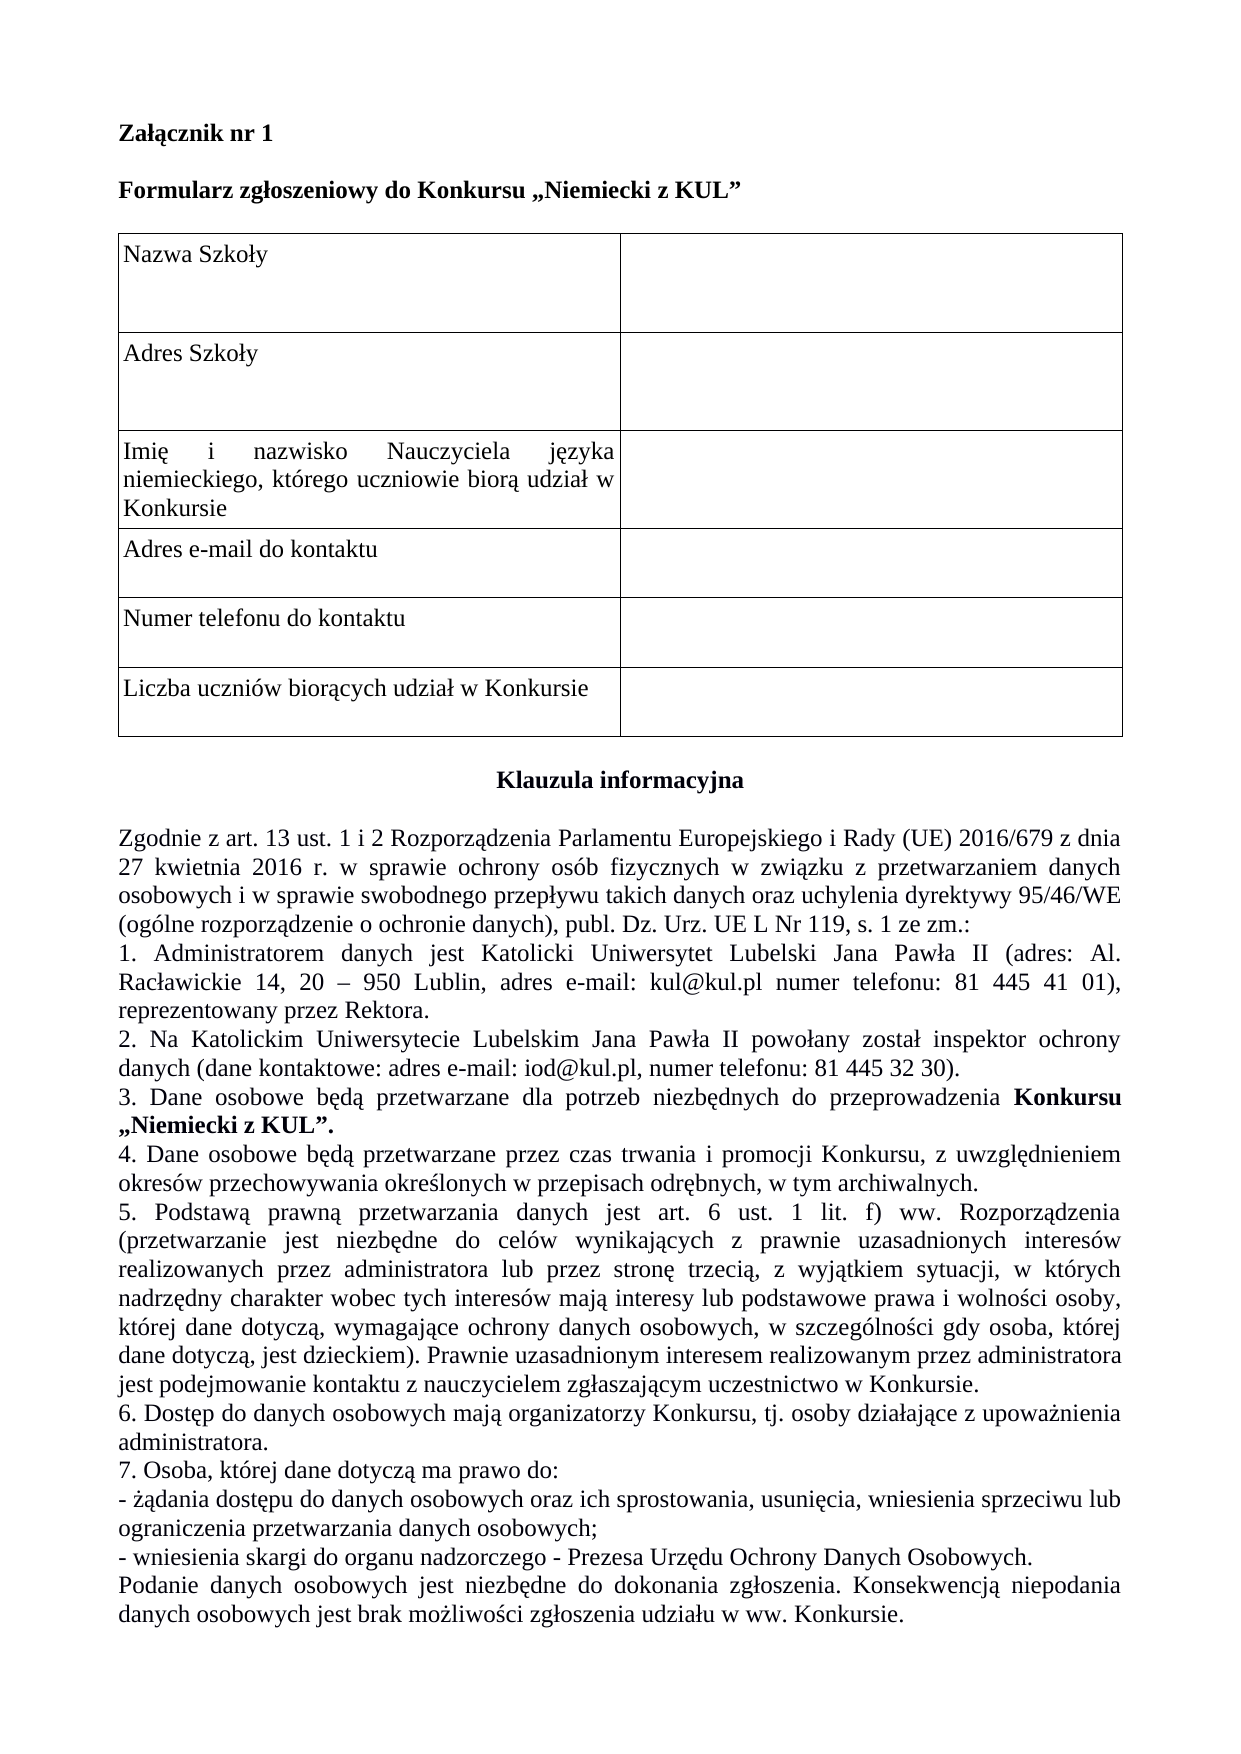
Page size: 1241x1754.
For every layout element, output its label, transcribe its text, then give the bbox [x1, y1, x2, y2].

table_cell [621, 668, 1122, 736]
text Zgodnie z art. 13 ust. 1 i 2 Rozporządzenia Parlamentu Europejskiego i Rady (UE) 2016/679 z dnia 27 kwietnia 2016 r. w sprawie ochrony osób fizycznych w związku z przetwarzaniem danych osobowych i w sprawie swobodnego przepływu takich danych oraz uchylenia dyrektywy 95/46/WE (ogólne rozporządzenie o ochronie danych), publ. Dz. Urz. UE L Nr 119, s. 1 ze zm.: [118, 823, 1122, 938]
table_cell [621, 431, 1122, 528]
text Załącznik nr 1 [118, 118, 1122, 147]
table_cell [621, 598, 1122, 667]
text 5. Podstawą prawną przetwarzania danych jest art. 6 ust. 1 lit. f) ww. Rozporządzenia (przetwarzanie jest niezbędne do celów wynikających z prawnie uzasadnionych interesów realizowanych przez administratora lub przez stronę trzecią, z wyjątkiem sytuacji, w których nadrzędny charakter wobec tych interesów mają interesy lub podstawowe prawa i wolności osoby, której dane dotyczą, wymagające ochrony danych osobowych, w szczególności gdy osoba, której dane dotyczą, jest dzieckiem). Prawnie uzasadnionym interesem realizowanym przez administratora jest podejmowanie kontaktu z nauczycielem zgłaszającym uczestnictwo w Konkursie. [118, 1341, 1122, 1398]
table_cell Numer telefonu do kontaktu [119, 598, 620, 667]
text 3. Dane osobowe będą przetwarzane dla potrzeb niezbędnych do przeprowadzenia Konkursu „Niemiecki z KUL”. [118, 1082, 1122, 1139]
table_cell [621, 333, 1122, 429]
text Formularz zgłoszeniowy do Konkursu „Niemiecki z KUL” [118, 176, 1122, 204]
text 6. Dostęp do danych osobowych mają organizatorzy Konkursu, tj. osoby działające z upoważnienia administratora. [118, 1398, 1122, 1456]
text 1. Administratorem danych jest Katolicki Uniwersytet Lubelski Jana Pawła II (adres: Al. Racławickie 14, 20 – 950 Lublin, adres e-mail: kul@kul.pl numer telefonu: 81 445 41 01), reprezentowany przez Rektora. [118, 938, 1122, 1024]
text Klauzula informacyjna [118, 766, 1122, 794]
table_cell Adres e-mail do kontaktu [119, 529, 620, 597]
text - żądania dostępu do danych osobowych oraz ich sprostowania, usunięcia, wniesienia sprzeciwu lub ograniczenia przetwarzania danych osobowych; [118, 1484, 1122, 1542]
text Podanie danych osobowych jest niezbędne do dokonania zgłoszenia. Konsekwencją niepodania danych osobowych jest brak możliwości zgłoszenia udziału w ww. Konkursie. [118, 1571, 1122, 1628]
text - wniesienia skargi do organu nadzorczego - Prezesa Urzędu Ochrony Danych Osobowych. [118, 1542, 1122, 1571]
text 2. Na Katolickim Uniwersytecie Lubelskim Jana Pawła II powołany został inspektor ochrony danych (dane kontaktowe: adres e-mail: iod@kul.pl, numer telefonu: 81 445 32 30). [118, 1024, 1122, 1082]
table_cell Liczba uczniów biorących udział w Konkursie [119, 668, 620, 736]
table_cell Imię i nazwisko Nauczyciela języka niemieckiego, którego uczniowie biorą udział w Konkursie [119, 431, 620, 528]
table_header Nazwa Szkoły [119, 234, 620, 331]
text 5. Podstawą prawną przetwarzania danych jest art. 6 ust. 1 lit. f) ww. Rozporządzenia (przetwarzanie jest niezbędne do celów wynikających z prawnie uzasadnionych interesów realizowanych przez administratora lub przez stronę trzecią, z wyjątkiem sytuacji, w których nadrzędny charakter wobec tych interesów mają interesy lub podstawowe prawa i wolności osoby, której dane dotyczą, wymagające ochrony danych osobowych, w szczególności gdy osoba, której dane dotyczą, jest dzieckiem). Prawnie uzasadnionym interesem realizowanym przez administratora jest podejmowanie kontaktu z nauczycielem zgłaszającym uczestnictwo w Konkursie. [118, 1197, 1122, 1254]
table_header [621, 234, 1122, 331]
text 4. Dane osobowe będą przetwarzane przez czas trwania i promocji Konkursu, z uwzględnieniem okresów przechowywania określonych w przepisach odrębnych, w tym archiwalnych. [118, 1139, 1122, 1197]
table_cell Adres Szkoły [119, 333, 620, 429]
table_cell [621, 529, 1122, 597]
text 7. Osoba, której dane dotyczą ma prawo do: [118, 1456, 1122, 1484]
